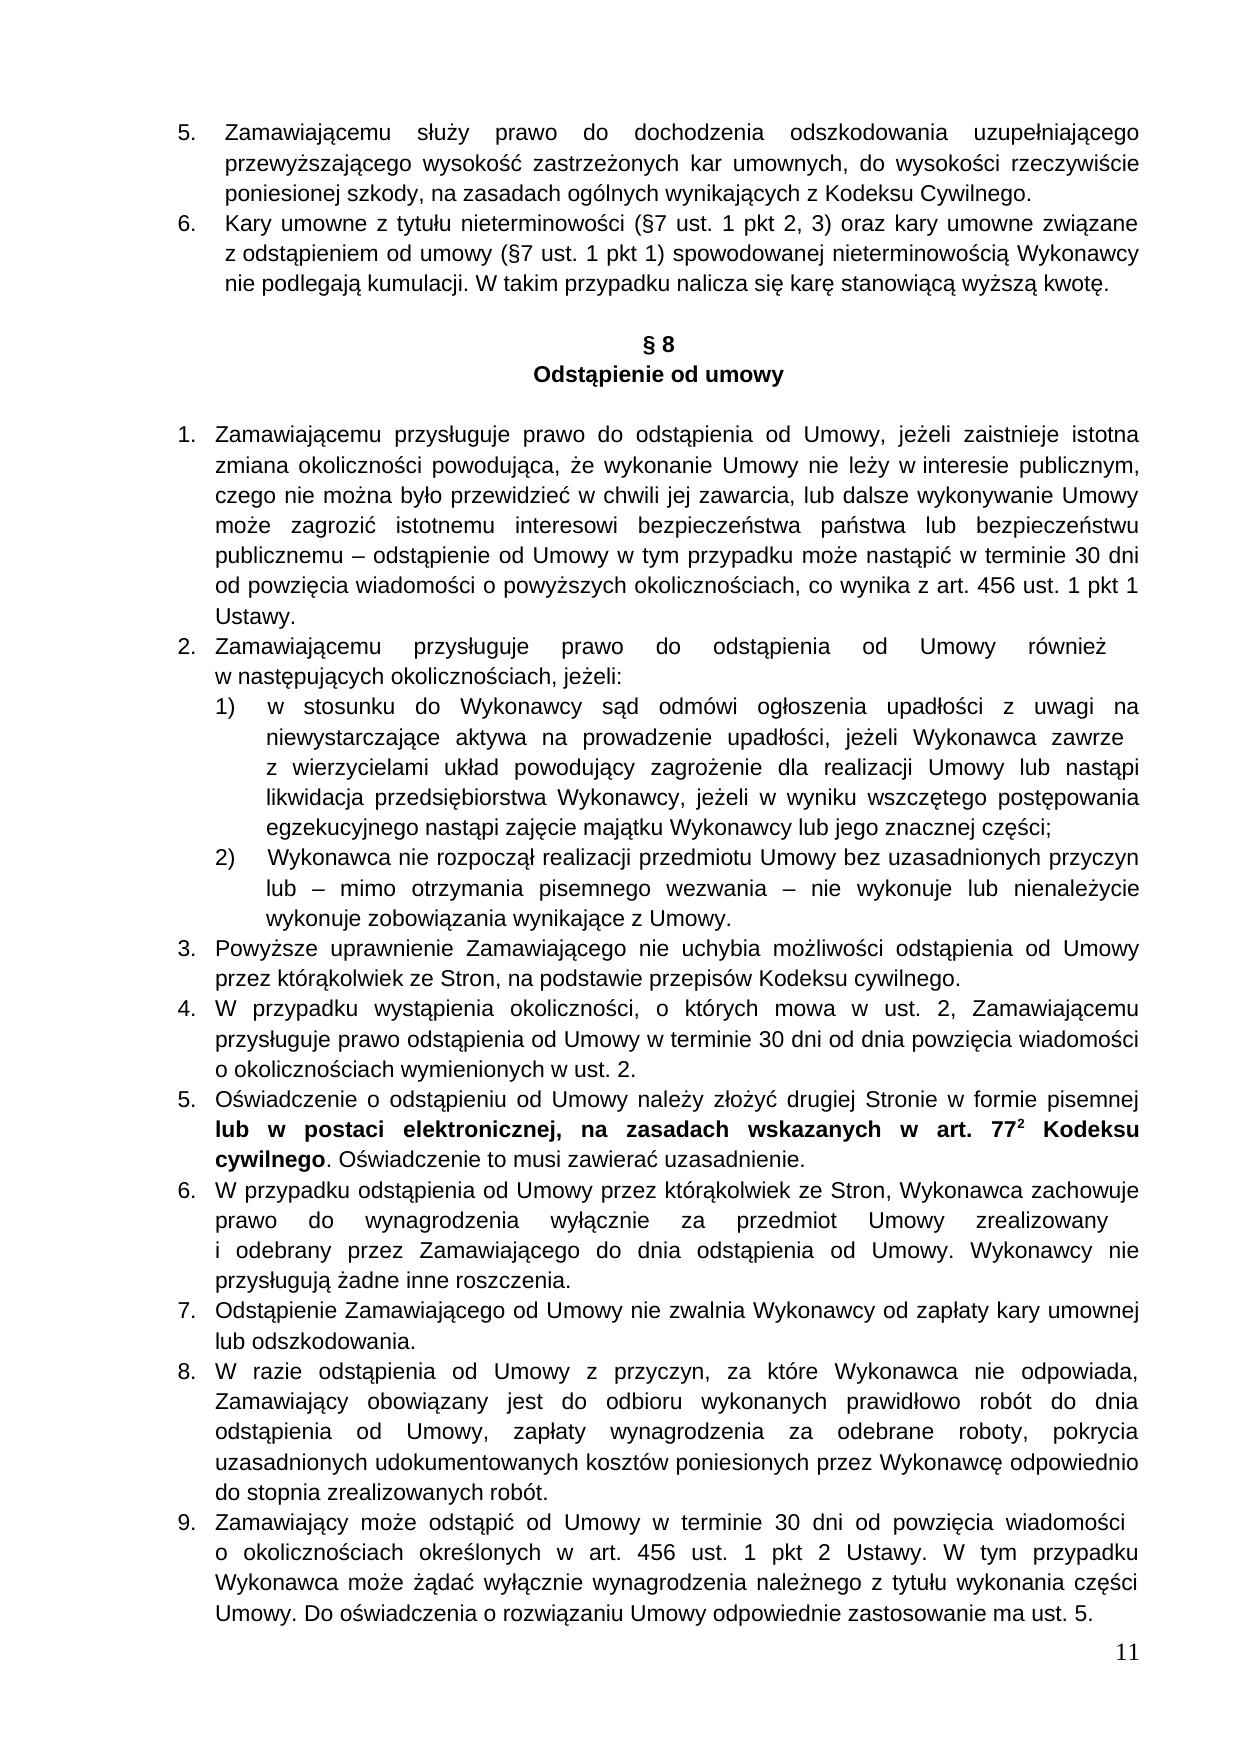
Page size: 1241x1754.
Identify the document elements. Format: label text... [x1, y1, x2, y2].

text 2) Wykonawca nie rozpoczął realizacji przedmiotu Umowy bez uzasadnionych przyczyn lub – mimo otrzymania pisemnego wezwania – nie wykonuje lub nienależycie wykonuje zobowiązania wynikające z Umowy. [215, 844, 1140, 931]
text 1) w stosunku do Wykonawcy sąd odmówi ogłoszenia upadłości z uwagi na niewystarczające aktywa na prowadzenie upadłości, jeżeli Wykonawca zawrze z wierzycielami układ powodujący zagrożenie dla realizacji Umowy lub nastąpi likwidacja przedsiębiorstwa Wykonawcy, jeżeli w wyniku wszczętego postępowania egzekucyjnego nastąpi zajęcie majątku Wykonawcy lub jego znacznej części; [215, 693, 1140, 840]
list Zamawiający może odstąpić od Umowy w terminie 30 dni od powzięcia wiadomości o okolicznościach określonych w art. 456 ust. 1 pkt 2 Ustawy. W tym przypadku Wykonawca może żądać wyłącznie wynagrodzenia należnego z tytułu wykonania części Umowy. Do oświadczenia o rozwiązaniu Umowy odpowiednie zastosowanie ma ust. 5. [177, 1509, 1139, 1626]
list Powyższe uprawnienie Zamawiającego nie uchybia możliwości odstąpienia od Umowy przez którąkolwiek ze Stron, na podstawie przepisów Kodeksu cywilnego. [177, 935, 1140, 991]
list W razie odstąpienia od Umowy z przyczyn, za które Wykonawca nie odpowiada, Zamawiający obowiązany jest do odbioru wykonanych prawidłowo robót do dnia odstąpienia od Umowy, zapłaty wynagrodzenia za odebrane roboty, pokrycia uzasadnionych udokumentowanych kosztów poniesionych przez Wykonawcę odpowiednio do stopnia zrealizowanych robót. [177, 1358, 1139, 1505]
text § 8 [177, 331, 1140, 357]
list Oświadczenie o odstąpieniu od Umowy należy złożyć drugiej Stronie w formie pisemnej lub w postaci elektronicznej, na zasadach wskazanych w art. 772 Kodeksu cywilnego. Oświadczenie to musi zawierać uzasadnienie. [177, 1086, 1140, 1173]
list Zamawiającemu przysługuje prawo do odstąpienia od Umowy również w następujących okolicznościach, jeżeli: [177, 633, 1140, 689]
text Odstąpienie od umowy [177, 361, 1140, 387]
list W przypadku wystąpienia okoliczności, o których mowa w ust. 2, Zamawiającemu przysługuje prawo odstąpienia od Umowy w terminie 30 dni od dnia powzięcia wiadomości o okolicznościach wymienionych w ust. 2. [177, 995, 1140, 1082]
list W przypadku odstąpienia od Umowy przez którąkolwiek ze Stron, Wykonawca zachowuje prawo do wynagrodzenia wyłącznie za przedmiot Umowy zrealizowany i odebrany przez Zamawiającego do dnia odstąpienia od Umowy. Wykonawcy nie przysługują żadne inne roszczenia. [177, 1177, 1140, 1293]
list Zamawiającemu służy prawo do dochodzenia odszkodowania uzupełniającego przewyższającego wysokość zastrzeżonych kar umownych, do wysokości rzeczywiście poniesionej szkody, na zasadach ogólnych wynikających z Kodeksu Cywilnego. [177, 119, 1140, 206]
list Odstąpienie Zamawiającego od Umowy nie zwalnia Wykonawcy od zapłaty kary umownej lub odszkodowania. [177, 1297, 1140, 1354]
list Kary umowne z tytułu nieterminowości (§7 ust. 1 pkt 2, 3) oraz kary umowne związane z odstąpieniem od umowy (§7 ust. 1 pkt 1) spowodowanej nieterminowością Wykonawcy nie podlegają kumulacji. W takim przypadku nalicza się karę stanowiącą wyższą kwotę. [177, 210, 1140, 297]
list Zamawiającemu przysługuje prawo do odstąpienia od Umowy, jeżeli zaistnieje istotna zmiana okoliczności powodująca, że wykonanie Umowy nie leży w interesie publicznym, czego nie można było przewidzieć w chwili jej zawarcia, lub dalsze wykonywanie Umowy może zagrozić istotnemu interesowi bezpieczeństwa państwa lub bezpieczeństwu publicznemu – odstąpienie od Umowy w tym przypadku może nastąpić w terminie 30 dni od powzięcia wiadomości o powyższych okolicznościach, co wynika z art. 456 ust. 1 pkt 1 Ustawy. [177, 421, 1140, 629]
